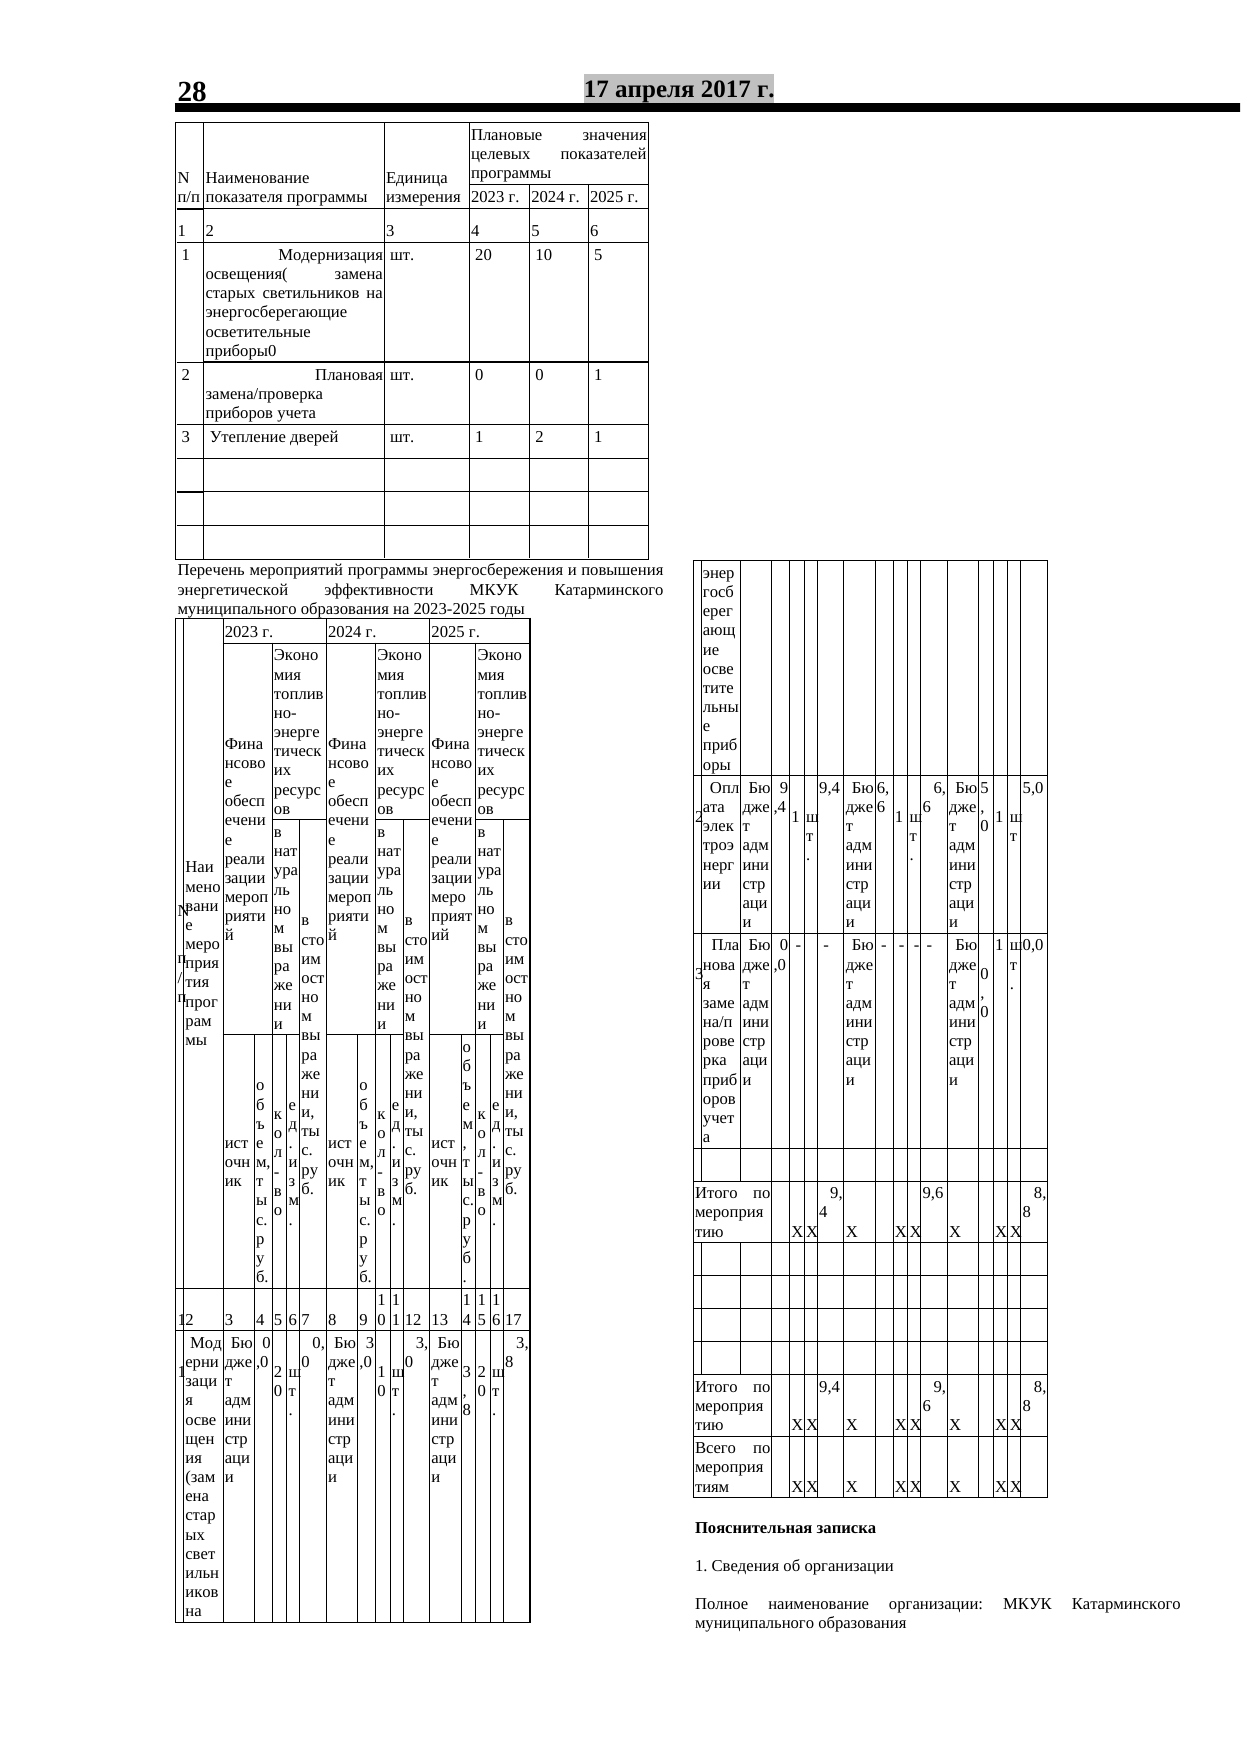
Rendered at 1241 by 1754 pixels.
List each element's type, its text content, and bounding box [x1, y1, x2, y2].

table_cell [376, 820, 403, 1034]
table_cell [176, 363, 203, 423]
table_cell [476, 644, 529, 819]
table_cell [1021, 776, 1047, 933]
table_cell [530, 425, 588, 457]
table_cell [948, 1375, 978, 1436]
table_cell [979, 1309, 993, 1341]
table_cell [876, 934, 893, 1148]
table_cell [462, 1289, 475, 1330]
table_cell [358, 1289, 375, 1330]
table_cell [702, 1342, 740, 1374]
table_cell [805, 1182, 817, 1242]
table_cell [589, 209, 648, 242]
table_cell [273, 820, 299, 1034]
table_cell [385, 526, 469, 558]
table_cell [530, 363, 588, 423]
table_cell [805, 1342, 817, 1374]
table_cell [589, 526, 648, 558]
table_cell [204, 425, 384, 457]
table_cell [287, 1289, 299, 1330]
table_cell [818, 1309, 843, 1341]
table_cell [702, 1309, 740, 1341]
text Полное наименование организации: МКУК Катарминского муниципального образования [695, 1594, 1181, 1632]
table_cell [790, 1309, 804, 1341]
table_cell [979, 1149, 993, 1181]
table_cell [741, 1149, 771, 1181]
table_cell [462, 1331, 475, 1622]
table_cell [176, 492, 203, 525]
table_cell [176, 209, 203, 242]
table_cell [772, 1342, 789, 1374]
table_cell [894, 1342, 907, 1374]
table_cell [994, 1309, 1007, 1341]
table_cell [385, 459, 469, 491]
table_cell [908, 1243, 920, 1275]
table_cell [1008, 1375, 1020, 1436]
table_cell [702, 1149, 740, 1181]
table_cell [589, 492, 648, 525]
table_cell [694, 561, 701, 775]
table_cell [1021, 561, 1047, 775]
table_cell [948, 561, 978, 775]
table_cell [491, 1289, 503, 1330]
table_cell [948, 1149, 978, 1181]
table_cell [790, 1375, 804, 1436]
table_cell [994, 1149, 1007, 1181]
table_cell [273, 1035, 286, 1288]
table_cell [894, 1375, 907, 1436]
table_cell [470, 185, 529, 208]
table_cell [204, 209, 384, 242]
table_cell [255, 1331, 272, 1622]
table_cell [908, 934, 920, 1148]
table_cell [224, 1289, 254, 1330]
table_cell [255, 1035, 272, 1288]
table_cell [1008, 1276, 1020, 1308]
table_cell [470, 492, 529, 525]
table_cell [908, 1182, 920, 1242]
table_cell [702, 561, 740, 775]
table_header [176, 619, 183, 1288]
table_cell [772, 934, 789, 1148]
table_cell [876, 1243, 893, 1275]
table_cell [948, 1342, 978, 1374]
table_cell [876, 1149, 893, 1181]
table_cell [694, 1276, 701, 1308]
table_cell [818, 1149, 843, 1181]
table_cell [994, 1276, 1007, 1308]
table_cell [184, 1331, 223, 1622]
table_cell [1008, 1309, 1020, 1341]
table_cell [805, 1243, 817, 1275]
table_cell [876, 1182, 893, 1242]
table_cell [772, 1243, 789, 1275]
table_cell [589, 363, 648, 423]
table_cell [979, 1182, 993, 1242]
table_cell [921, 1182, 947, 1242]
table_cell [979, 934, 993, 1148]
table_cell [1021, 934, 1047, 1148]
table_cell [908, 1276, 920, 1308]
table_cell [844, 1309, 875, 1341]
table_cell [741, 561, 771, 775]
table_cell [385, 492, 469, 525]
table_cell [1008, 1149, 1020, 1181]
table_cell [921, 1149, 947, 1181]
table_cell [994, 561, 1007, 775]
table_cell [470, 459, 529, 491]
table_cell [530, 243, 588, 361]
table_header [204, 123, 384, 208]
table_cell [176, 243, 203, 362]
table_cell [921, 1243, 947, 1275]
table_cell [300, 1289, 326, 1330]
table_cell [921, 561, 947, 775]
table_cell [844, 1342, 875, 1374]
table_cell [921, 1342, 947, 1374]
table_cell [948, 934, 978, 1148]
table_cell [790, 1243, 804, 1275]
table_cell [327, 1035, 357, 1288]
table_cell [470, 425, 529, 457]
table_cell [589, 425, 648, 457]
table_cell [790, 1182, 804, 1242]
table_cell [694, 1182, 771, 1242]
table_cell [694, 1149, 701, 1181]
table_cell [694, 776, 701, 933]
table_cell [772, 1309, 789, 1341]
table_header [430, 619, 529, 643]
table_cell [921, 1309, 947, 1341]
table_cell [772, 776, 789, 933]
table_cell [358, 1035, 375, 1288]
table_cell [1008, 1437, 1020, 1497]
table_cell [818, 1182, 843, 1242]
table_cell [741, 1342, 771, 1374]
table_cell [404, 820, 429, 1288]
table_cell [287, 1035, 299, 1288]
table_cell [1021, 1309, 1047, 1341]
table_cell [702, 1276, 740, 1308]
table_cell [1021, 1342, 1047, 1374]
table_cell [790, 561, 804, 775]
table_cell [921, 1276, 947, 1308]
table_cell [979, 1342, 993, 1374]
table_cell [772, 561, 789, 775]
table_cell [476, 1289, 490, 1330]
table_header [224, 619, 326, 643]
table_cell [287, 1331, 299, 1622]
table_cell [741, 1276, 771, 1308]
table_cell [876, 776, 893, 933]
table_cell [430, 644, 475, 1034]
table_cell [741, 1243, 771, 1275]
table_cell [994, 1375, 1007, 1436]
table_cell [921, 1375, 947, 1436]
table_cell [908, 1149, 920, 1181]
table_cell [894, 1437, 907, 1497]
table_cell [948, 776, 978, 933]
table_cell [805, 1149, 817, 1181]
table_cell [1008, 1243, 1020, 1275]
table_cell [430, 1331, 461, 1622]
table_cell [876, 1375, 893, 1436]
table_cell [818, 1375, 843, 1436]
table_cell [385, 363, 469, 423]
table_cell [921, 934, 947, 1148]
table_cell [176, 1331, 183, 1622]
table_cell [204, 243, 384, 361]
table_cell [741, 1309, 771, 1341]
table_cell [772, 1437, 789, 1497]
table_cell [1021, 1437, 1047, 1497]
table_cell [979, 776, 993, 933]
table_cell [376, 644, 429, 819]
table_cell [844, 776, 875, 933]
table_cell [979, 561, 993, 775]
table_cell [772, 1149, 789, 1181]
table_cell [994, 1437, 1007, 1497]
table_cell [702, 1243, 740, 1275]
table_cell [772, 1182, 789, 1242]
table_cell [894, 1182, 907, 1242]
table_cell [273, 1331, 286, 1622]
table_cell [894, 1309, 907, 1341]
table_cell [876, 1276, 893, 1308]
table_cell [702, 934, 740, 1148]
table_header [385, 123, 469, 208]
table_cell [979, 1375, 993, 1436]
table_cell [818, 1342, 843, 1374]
text Пояснительная записка [695, 1517, 1181, 1537]
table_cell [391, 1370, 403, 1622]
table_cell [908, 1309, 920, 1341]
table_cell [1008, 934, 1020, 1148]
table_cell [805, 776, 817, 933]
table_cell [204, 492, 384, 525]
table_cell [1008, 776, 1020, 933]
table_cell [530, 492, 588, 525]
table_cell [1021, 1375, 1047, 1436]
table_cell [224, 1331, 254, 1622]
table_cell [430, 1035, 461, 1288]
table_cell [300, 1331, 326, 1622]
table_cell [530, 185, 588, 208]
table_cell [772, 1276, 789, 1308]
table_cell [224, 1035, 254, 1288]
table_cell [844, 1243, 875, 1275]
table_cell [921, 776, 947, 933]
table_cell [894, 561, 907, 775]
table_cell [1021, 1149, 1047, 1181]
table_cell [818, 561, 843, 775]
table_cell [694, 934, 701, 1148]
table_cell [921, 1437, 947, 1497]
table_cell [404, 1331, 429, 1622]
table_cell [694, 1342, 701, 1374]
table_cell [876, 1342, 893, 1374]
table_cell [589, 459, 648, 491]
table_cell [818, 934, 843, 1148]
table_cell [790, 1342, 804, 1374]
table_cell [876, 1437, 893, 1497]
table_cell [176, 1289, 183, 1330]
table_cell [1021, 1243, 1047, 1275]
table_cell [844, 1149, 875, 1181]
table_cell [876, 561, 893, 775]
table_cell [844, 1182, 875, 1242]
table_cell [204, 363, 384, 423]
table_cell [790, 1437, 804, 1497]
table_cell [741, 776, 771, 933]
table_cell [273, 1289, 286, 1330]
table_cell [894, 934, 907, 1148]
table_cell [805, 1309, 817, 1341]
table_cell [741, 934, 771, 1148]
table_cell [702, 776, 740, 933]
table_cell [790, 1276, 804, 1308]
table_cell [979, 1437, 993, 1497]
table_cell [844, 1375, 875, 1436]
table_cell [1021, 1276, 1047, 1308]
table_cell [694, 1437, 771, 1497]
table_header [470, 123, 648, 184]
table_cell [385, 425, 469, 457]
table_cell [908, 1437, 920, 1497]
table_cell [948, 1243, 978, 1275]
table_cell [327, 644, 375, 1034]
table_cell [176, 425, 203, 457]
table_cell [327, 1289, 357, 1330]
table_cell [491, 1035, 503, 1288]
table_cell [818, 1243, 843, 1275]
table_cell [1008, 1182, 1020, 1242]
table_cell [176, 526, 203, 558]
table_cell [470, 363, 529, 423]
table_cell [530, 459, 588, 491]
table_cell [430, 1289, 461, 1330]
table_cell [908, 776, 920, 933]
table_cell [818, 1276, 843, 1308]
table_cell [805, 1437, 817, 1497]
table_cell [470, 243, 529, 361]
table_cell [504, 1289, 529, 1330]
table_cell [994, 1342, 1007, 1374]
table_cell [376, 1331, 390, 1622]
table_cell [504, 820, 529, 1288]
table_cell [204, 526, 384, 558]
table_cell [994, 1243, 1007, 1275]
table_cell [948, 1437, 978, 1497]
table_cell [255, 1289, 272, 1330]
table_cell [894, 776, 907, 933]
text Перечень мероприятий программы энергосбережения и повышения энергетической эффективности МКУК Катарминского муниципального образования на 2023-2025 годы [177, 560, 663, 618]
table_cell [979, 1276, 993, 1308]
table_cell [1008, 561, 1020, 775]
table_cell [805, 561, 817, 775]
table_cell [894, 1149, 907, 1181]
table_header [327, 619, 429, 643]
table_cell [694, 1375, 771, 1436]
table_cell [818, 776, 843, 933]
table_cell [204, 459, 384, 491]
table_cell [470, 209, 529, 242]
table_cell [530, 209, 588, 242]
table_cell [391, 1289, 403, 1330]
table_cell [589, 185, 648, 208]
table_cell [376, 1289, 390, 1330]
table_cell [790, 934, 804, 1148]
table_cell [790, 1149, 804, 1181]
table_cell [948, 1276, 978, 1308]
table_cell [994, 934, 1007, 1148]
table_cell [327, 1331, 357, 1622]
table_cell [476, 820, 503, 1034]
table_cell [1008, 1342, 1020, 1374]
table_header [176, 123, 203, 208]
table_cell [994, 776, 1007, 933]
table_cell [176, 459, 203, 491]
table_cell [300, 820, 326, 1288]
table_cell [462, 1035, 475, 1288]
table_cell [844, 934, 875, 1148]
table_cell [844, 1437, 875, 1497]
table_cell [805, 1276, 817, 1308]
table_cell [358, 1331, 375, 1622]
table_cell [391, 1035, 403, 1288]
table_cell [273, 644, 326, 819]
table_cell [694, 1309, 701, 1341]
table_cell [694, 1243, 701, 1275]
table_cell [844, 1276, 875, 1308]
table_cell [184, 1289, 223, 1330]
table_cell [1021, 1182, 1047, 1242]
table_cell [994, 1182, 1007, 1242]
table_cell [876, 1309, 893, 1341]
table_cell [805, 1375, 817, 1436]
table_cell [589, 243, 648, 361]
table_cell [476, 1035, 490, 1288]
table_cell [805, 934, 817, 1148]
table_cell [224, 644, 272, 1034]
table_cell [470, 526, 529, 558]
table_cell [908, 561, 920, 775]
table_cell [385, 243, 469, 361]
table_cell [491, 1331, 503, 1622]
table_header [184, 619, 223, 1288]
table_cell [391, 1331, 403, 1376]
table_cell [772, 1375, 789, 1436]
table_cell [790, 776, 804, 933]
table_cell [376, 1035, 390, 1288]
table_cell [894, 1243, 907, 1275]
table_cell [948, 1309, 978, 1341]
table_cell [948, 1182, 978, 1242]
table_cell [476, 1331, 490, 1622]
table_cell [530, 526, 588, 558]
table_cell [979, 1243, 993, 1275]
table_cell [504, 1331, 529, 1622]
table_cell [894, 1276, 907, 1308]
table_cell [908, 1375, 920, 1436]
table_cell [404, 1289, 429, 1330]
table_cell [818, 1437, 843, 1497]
text 1. Сведения об организации [695, 1556, 1181, 1575]
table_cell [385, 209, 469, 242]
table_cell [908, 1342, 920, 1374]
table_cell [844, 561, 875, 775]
